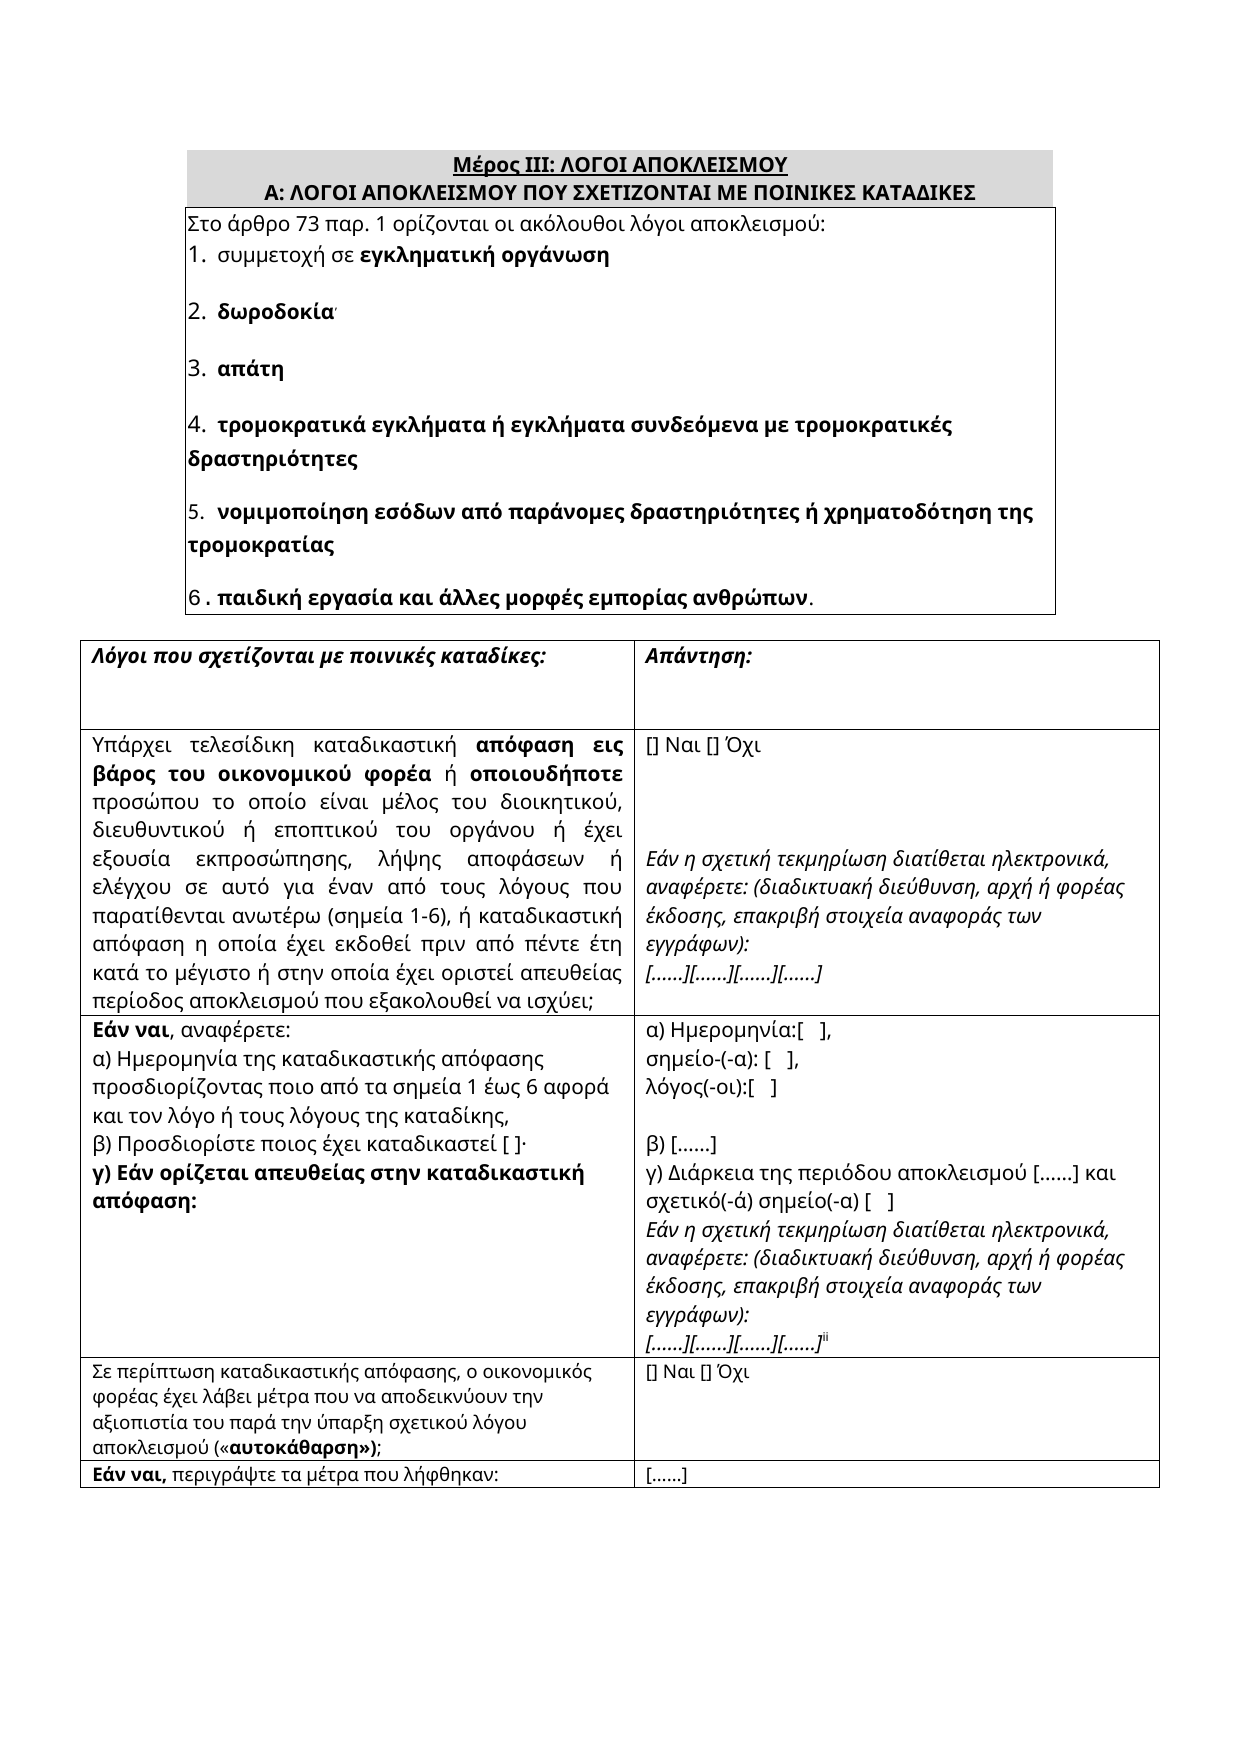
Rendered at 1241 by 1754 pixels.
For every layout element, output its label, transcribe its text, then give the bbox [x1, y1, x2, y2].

table_cell Εάν ναι, αναφέρετε: α) Ημερομηνία της καταδικαστικής απόφασης προσδιορίζοντας ποιο από τα σημεία 1 έως 6 αφορά και τον λόγο ή τους λόγους της καταδίκης, β) Προσδιορίστε ποιος έχει καταδικαστεί [ ]· γ) Εάν ορίζεται απευθείας στην καταδικαστική απόφαση: [81, 1016, 634, 1357]
table_cell [] Ναι [] Όχι [635, 1358, 1159, 1460]
table_header Απάντηση: [635, 641, 1159, 729]
text Στο άρθρο 73 παρ. 1 ορίζονται οι ακόλουθοι λόγοι αποκλεισμού: [186, 208, 1055, 238]
list απάτη [186, 349, 1055, 383]
list νομιμοποίηση εσόδων από παράνομες δραστηριότητες ή χρηματοδότηση της τρομοκρατίας [186, 494, 1055, 558]
list συμμετοχή σε εγκληματική οργάνωση [187, 238, 1053, 269]
table_cell Σε περίπτωση καταδικαστικής απόφασης, ο οικονομικός φορέας έχει λάβει μέτρα που να αποδεικνύουν την αξιοπιστία του παρά την ύπαρξη σχετικού λόγου αποκλεισμού («αυτοκάθαρση»); [81, 1358, 634, 1460]
text Μέρος III: ΛΟΓΟΙ ΑΠΟΚΛΕΙΣΜΟΥ [187, 150, 1053, 178]
table_cell [……] [635, 1461, 1159, 1487]
list τρομοκρατικά εγκλήματα ή εγκλήματα συνδεόμενα με τρομοκρατικές δραστηριότητες [186, 406, 1055, 472]
table_header Λόγοι που σχετίζονται με ποινικές καταδίκες: [81, 641, 634, 729]
text Α: ΛΟΓΟΙ ΑΠΟΚΛΕΙΣΜΟΥ ΠΟΥ ΣΧΕΤΙΖΟΝΤΑΙ ΜΕ ΠΟΙΝΙΚΕΣ ΚΑΤΑΔΙΚΕΣ [187, 178, 1053, 207]
table_cell Υπάρχει τελεσίδικη καταδικαστική απόφαση εις βάρος του οικονομικού φορέα ή οποιουδήποτε προσώπου το οποίο είναι μέλος του διοικητικού, διευθυντικού ή εποπτικού του οργάνου ή έχει εξουσία εκπροσώπησης, λήψης αποφάσεων ή ελέγχου σε αυτό για έναν από τους λόγους που παρατίθενται ανωτέρω (σημεία 1-6), ή καταδικαστική απόφαση η οποία έχει εκδοθεί πριν από πέντε έτη κατά το μέγιστο ή στην οποία έχει οριστεί απευθείας περίοδος αποκλεισμού που εξακολουθεί να ισχύει; [81, 730, 634, 1014]
list παιδική εργασία και άλλες μορφές εμπορίας ανθρώπων. [186, 581, 1055, 614]
table_cell Εάν ναι, περιγράψτε τα μέτρα που λήφθηκαν: [81, 1461, 634, 1487]
table_cell α) Ημερομηνία:[ ], σημείο-(-α): [ ], λόγος(-οι):[ ] β) [……] γ) Διάρκεια της περιόδου αποκλεισμού [……] και σχετικό(-ά) σημείο(-α) [ ] Εάν η σχετική τεκμηρίωση διατίθεται ηλεκτρονικά, αναφέρετε: (διαδικτυακή διεύθυνση, αρχή ή φορέας έκδοσης, επακριβή στοιχεία αναφοράς των εγγράφων): [……][……][……][……] [635, 1016, 1159, 1357]
table_cell [] Ναι [] Όχι Εάν η σχετική τεκμηρίωση διατίθεται ηλεκτρονικά, αναφέρετε: (διαδικτυακή διεύθυνση, αρχή ή φορέας έκδοσης, επακριβή στοιχεία αναφοράς των εγγράφων): [……][……][……][……] [635, 730, 1159, 1014]
list δωροδοκία, [186, 292, 1055, 326]
